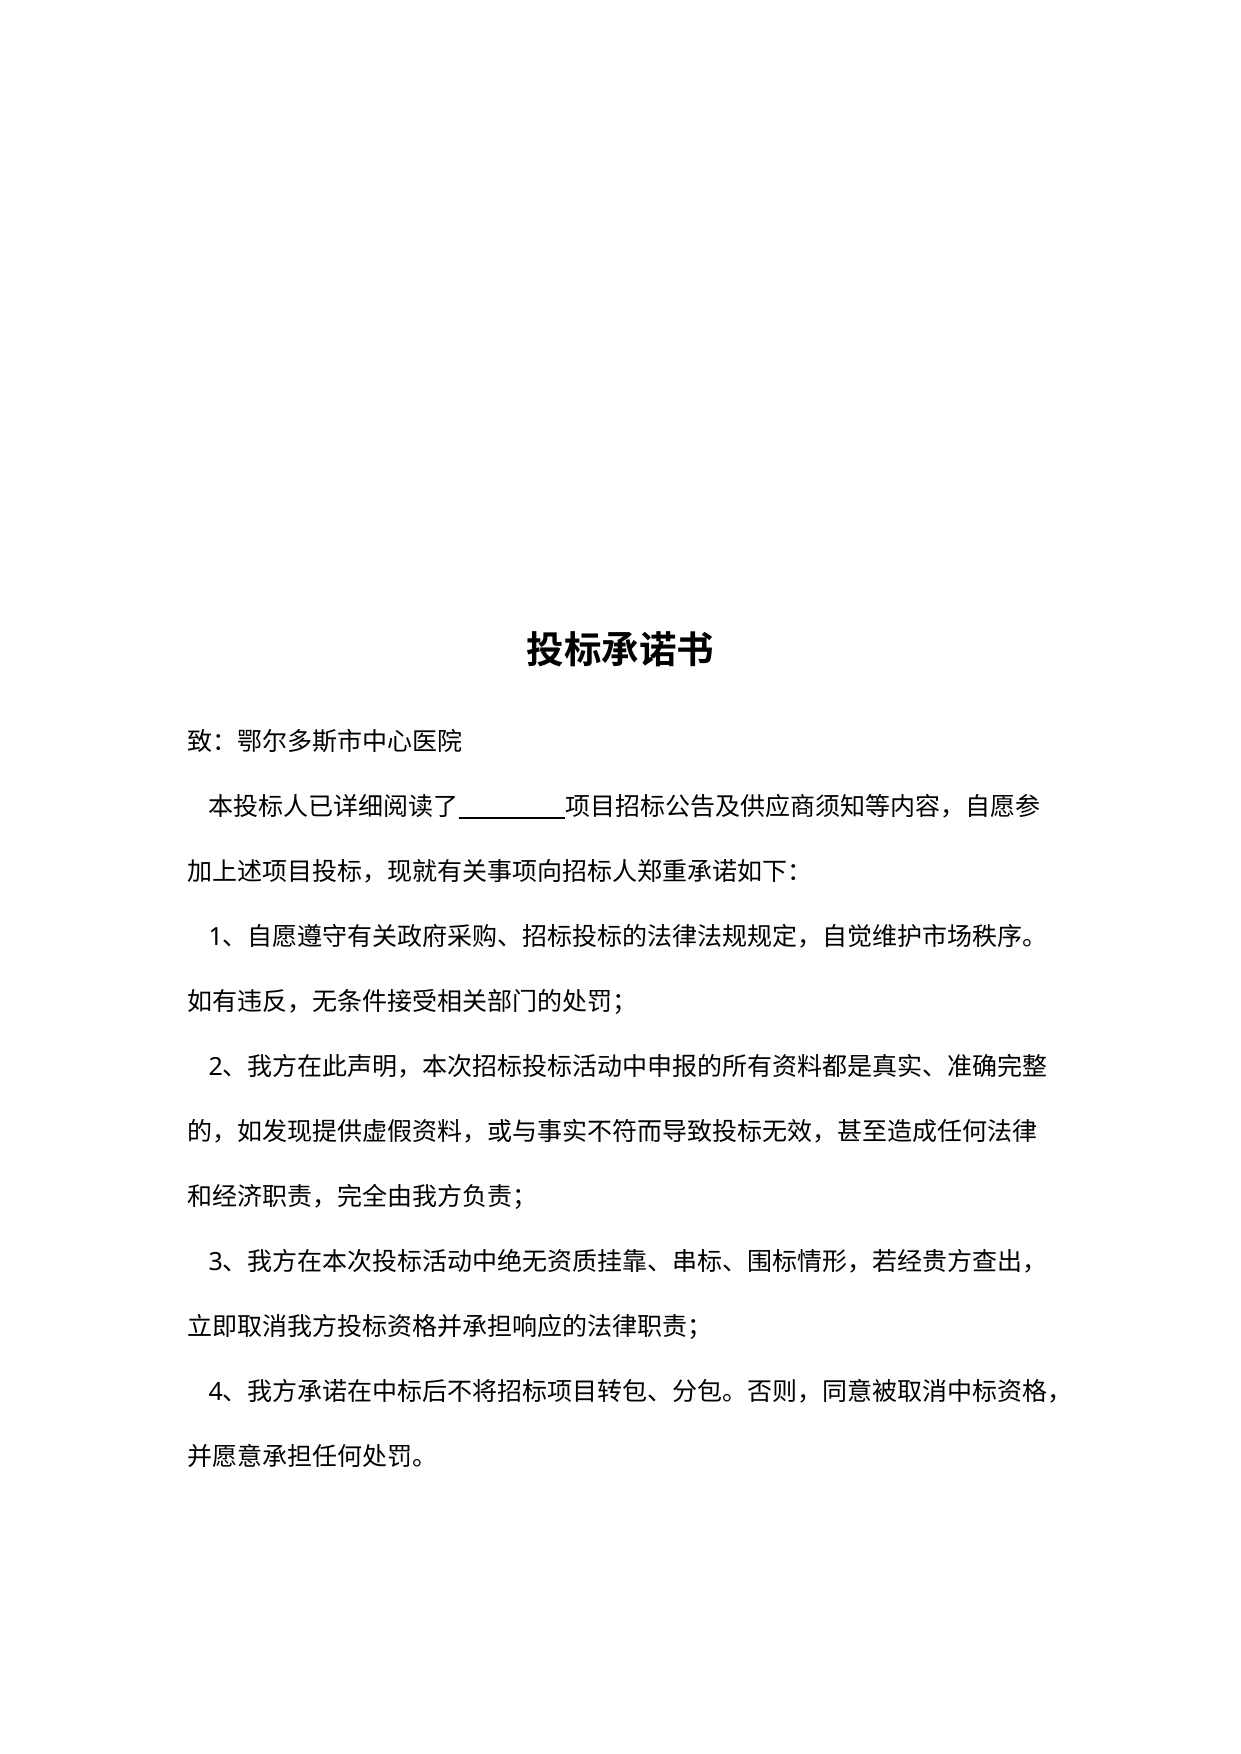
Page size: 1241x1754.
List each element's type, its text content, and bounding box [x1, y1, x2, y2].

list 致：鄂尔多斯市中心医院 [187, 707, 1053, 772]
list 投标承诺书 [187, 614, 1053, 679]
list 4、我方承诺在中标后不将招标项目转包、分包。否则，同意被取消中标资格，并愿意承担任何处罚。 [187, 1357, 1053, 1487]
list 1、自愿遵守有关政府采购、招标投标的法律法规规定，自觉维护市场秩序。如有违反，无条件接受相关部门的处罚； [187, 902, 1053, 1032]
list 2、我方在此声明，本次招标投标活动中申报的所有资料都是真实、准确完整的，如发现提供虚假资料，或与事实不符而导致投标无效，甚至造成任何法律和经济职责，完全由我方负责； [187, 1032, 1053, 1227]
list 3、我方在本次投标活动中绝无资质挂靠、串标、围标情形，若经贵方查出，立即取消我方投标资格并承担响应的法律职责； [187, 1227, 1053, 1357]
list 本投标人已详细阅读了 项目招标公告及供应商须知等内容，自愿参加上述项目投标，现就有关事项向招标人郑重承诺如下： [187, 772, 1053, 902]
